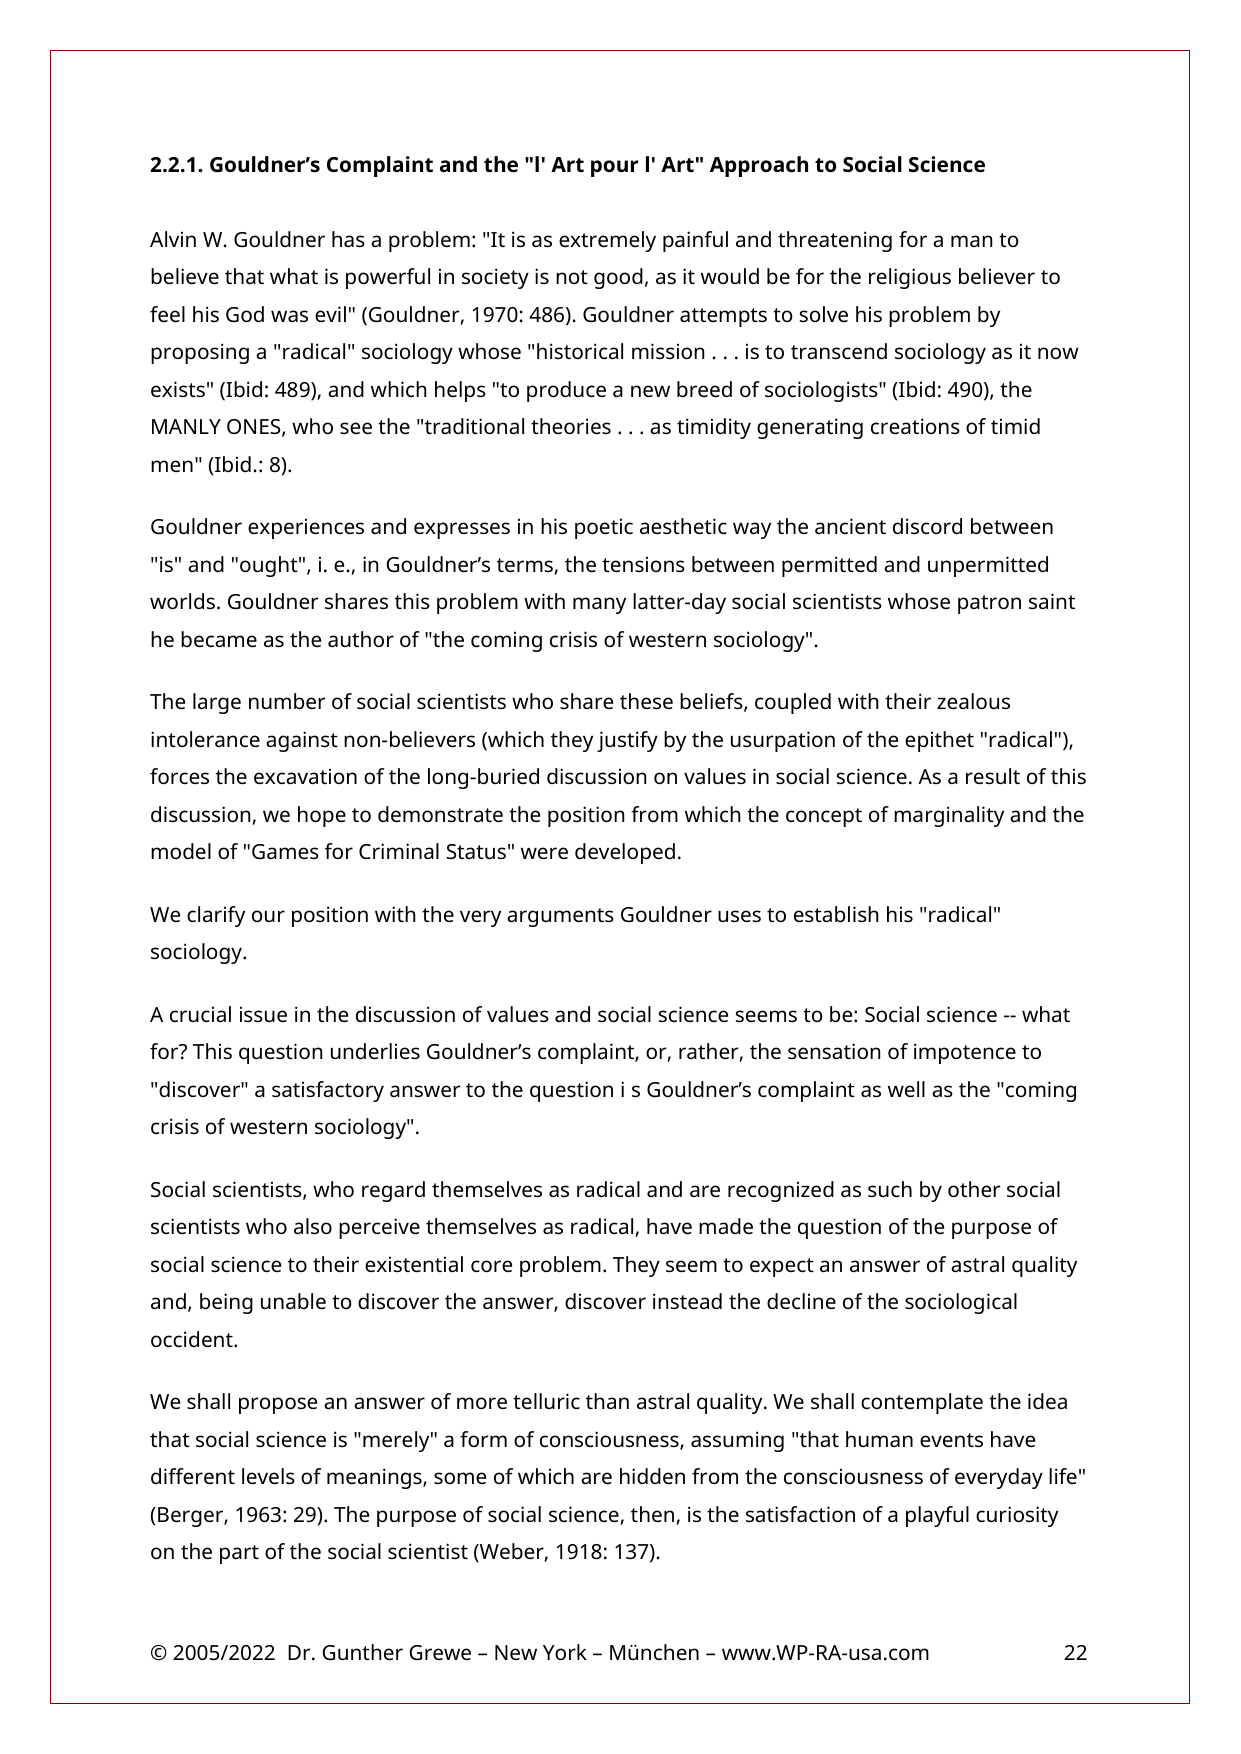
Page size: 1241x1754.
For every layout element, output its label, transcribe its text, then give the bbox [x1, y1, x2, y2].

text A crucial issue in the discussion of values and social science seems to be: Social science -- what for? This question underlies Gouldner’s complaint, or, rather, the sensation of impotence to "discover" a satisfactory answer to the question i s Gouldner’s complaint as well as the "coming crisis of western sociology". [150, 991, 1089, 1141]
text Gouldner experiences and expresses in his poetic aesthetic way the ancient discord between "is" and "ought", i. e., in Gouldner’s terms, the tensions between permitted and unpermitted worlds. Gouldner shares this problem with many latter-day social scientists whose patron saint he became as the author of "the coming crisis of western sociology". [150, 503, 1089, 653]
text Social scientists, who regard themselves as radical and are recognized as such by other social scientists who also perceive themselves as radical, have made the question of the purpose of social science to their existential core problem. They seem to expect an answer of astral quality and, being unable to discover the answer, discover instead the decline of the sociological occident. [150, 1166, 1089, 1353]
text We shall propose an answer of more telluric than astral quality. We shall contemplate the idea that social science is "merely" a form of consciousness, assuming "that human events have different levels of meanings, some of which are hidden from the consciousness of everyday life" (Berger, 1963: 29). The purpose of social science, then, is the satisfaction of a playful curiosity on the part of the social scientist (Weber, 1918: 137). [150, 1378, 1089, 1566]
text Alvin W. Gouldner has a problem: "It is as extremely painful and threatening for a man to believe that what is powerful in society is not good, as it would be for the religious believer to feel his God was evil" (Gouldner, 1970: 486). Gouldner attempts to solve his problem by proposing a "radical" sociology whose "historical mission . . . is to transcend sociology as it now exists" (Ibid: 489), and which helps "to produce a new breed of sociologists" (Ibid: 490), the MANLY , who see the "traditional theories . . . as timidity generating creations of timid men" (Ibid.: 8). [150, 216, 1089, 478]
text We clarify our position with the very arguments Gouldner uses to establish his "radical" sociology. [150, 891, 1089, 966]
text The large number of social scientists who share these beliefs, coupled with their zealous intolerance against non-believers (which they justify by the usurpation of the epithet "radical"), forces the excavation of the long-buried discussion on values in social science. As a result of this discussion, we hope to demonstrate the position from which the concept of marginality and the model of "Games for Criminal Status" were developed. [150, 678, 1089, 866]
subtitle 2.2.1. Gouldner’s Complaint and the "l' Art pour l' Art" Approach to Social Science [150, 150, 1090, 178]
